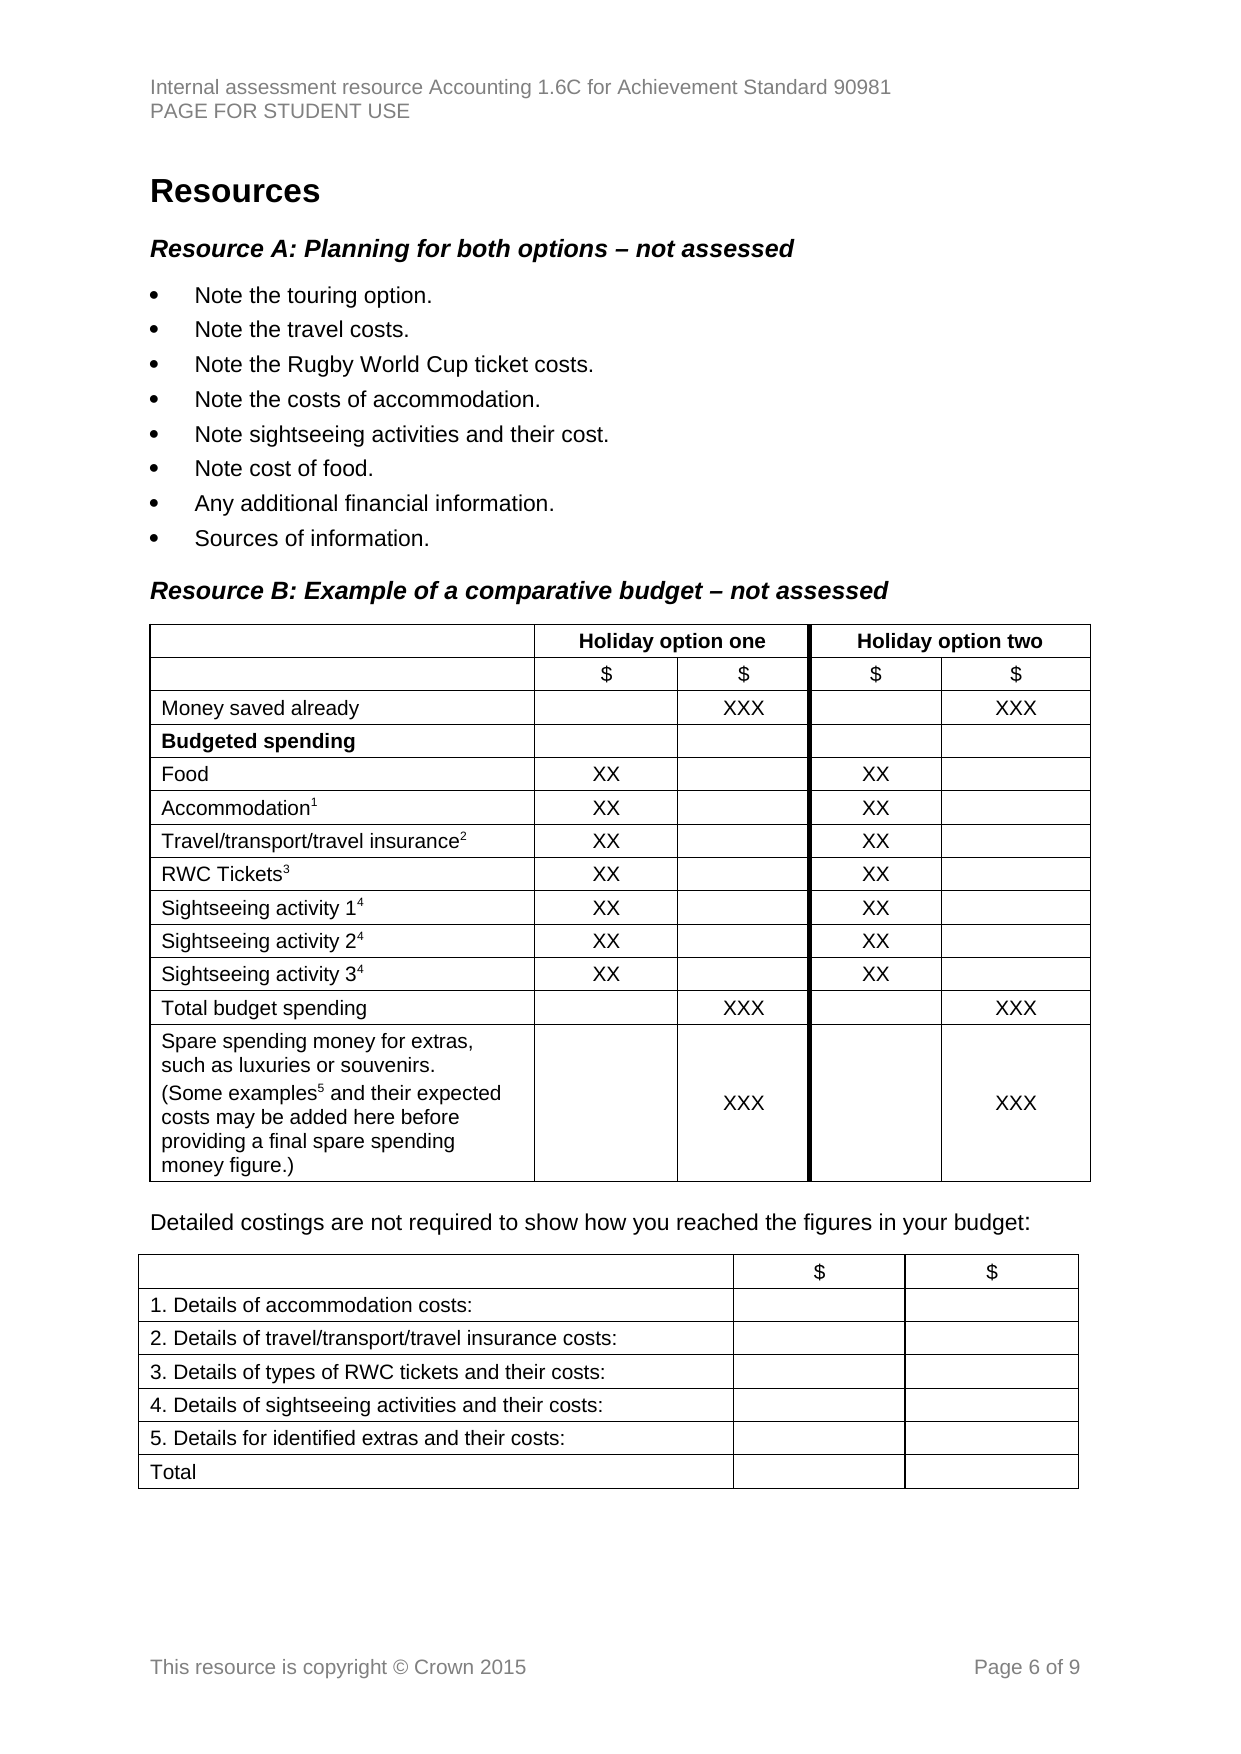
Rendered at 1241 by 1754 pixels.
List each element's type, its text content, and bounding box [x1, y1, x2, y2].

table_cell 1. Details of accommodation costs: [139, 1289, 733, 1321]
table_cell XXX [942, 1025, 1090, 1181]
table_cell [734, 1289, 904, 1321]
table_cell [734, 1389, 904, 1421]
table_cell [734, 1422, 904, 1454]
table_cell Total [139, 1455, 733, 1488]
table_cell Food [151, 758, 534, 790]
subtitle Resource B: Example of a comparative budget – not assessed [150, 576, 1090, 605]
table_cell XX [535, 825, 677, 857]
table_cell [678, 825, 807, 857]
text Note sightseeing activities and their cost. [150, 421, 1090, 447]
table_header [139, 1255, 733, 1288]
table_cell [906, 1455, 1078, 1488]
table_header Holiday option one [535, 625, 807, 657]
subtitle Resource A: Planning for both options – not assessed [150, 234, 1090, 263]
text Note the touring option. [150, 282, 1090, 308]
text Note the costs of accommodation. [150, 386, 1090, 412]
table_cell 5. Details for identified extras and their costs: [139, 1422, 733, 1454]
table_cell [812, 725, 941, 757]
table_cell [812, 991, 941, 1023]
table_cell 2. Details of travel/transport/travel insurance costs: [139, 1322, 733, 1354]
table_cell [734, 1455, 904, 1488]
table_cell XXX [942, 991, 1090, 1023]
text Note the travel costs. [150, 316, 1090, 343]
table_header [151, 625, 534, 657]
table_cell [906, 1355, 1078, 1388]
table_cell [812, 1025, 941, 1181]
table_cell XXX [942, 691, 1090, 723]
table_cell [734, 1322, 904, 1354]
table_cell XX [812, 791, 941, 823]
table_cell XXX [678, 1025, 807, 1181]
text Sources of information. [150, 524, 1090, 551]
table_cell [942, 925, 1090, 957]
table_cell [942, 758, 1090, 790]
table_cell [906, 1389, 1078, 1421]
table_cell XX [535, 791, 677, 823]
table_cell [906, 1289, 1078, 1321]
table_cell XX [535, 858, 677, 890]
table_cell [151, 658, 534, 690]
table_cell Spare spending money for extras, such as luxuries or souvenirs. (Some examples5 and their expected costs may be added here before providing a final spare spending money figure.) [151, 1025, 534, 1181]
table_cell [678, 958, 807, 990]
table_cell XX [812, 925, 941, 957]
table_cell XX [535, 891, 677, 923]
table_cell Total budget spending [151, 991, 534, 1023]
table_cell [942, 791, 1090, 823]
table_cell [942, 825, 1090, 857]
table_cell [906, 1322, 1078, 1354]
text Note the Rugby World Cup ticket costs. [150, 351, 1090, 377]
subtitle Resources [150, 171, 1090, 209]
table_cell [812, 691, 941, 723]
table_cell [942, 858, 1090, 890]
table_cell Travel/transport/travel insurance2 [151, 825, 534, 857]
table_cell XXX [678, 991, 807, 1023]
table_cell RWC Tickets3 [151, 858, 534, 890]
table_cell XX [812, 858, 941, 890]
subtitle Detailed costings are not required to show how you reached the figures in your budget: [150, 1207, 1090, 1236]
table_cell Sightseeing activity 24 [151, 925, 534, 957]
table_cell [678, 758, 807, 790]
table_cell XX [535, 958, 677, 990]
table_cell XX [812, 891, 941, 923]
table_cell $ [942, 658, 1090, 690]
table_cell [535, 991, 677, 1023]
table_cell $ [812, 658, 941, 690]
table_cell [678, 925, 807, 957]
table_cell [942, 725, 1090, 757]
table_cell [678, 791, 807, 823]
table_cell [678, 725, 807, 757]
table_cell [535, 1025, 677, 1181]
table_cell XX [535, 925, 677, 957]
table_cell Sightseeing activity 14 [151, 891, 534, 923]
table_cell [734, 1355, 904, 1388]
table_cell [535, 725, 677, 757]
table_cell Budgeted spending [151, 725, 534, 757]
table_cell Accommodation1 [151, 791, 534, 823]
table_cell 4. Details of sightseeing activities and their costs: [139, 1389, 733, 1421]
table_cell XX [535, 758, 677, 790]
table_header $ [906, 1255, 1078, 1288]
table_cell $ [678, 658, 807, 690]
table_cell [678, 891, 807, 923]
text Any additional financial information. [150, 490, 1090, 516]
table_cell [535, 691, 677, 723]
table_cell Money saved already [151, 691, 534, 723]
table_cell [906, 1422, 1078, 1454]
table_cell [942, 958, 1090, 990]
table_cell Sightseeing activity 34 [151, 958, 534, 990]
table_cell 3. Details of types of RWC tickets and their costs: [139, 1355, 733, 1388]
table_cell XX [812, 825, 941, 857]
table_cell XX [812, 758, 941, 790]
table_cell XXX [678, 691, 807, 723]
table_cell XX [812, 958, 941, 990]
table_cell [942, 891, 1090, 923]
text Note cost of food. [150, 455, 1090, 482]
table_header Holiday option two [812, 625, 1090, 657]
table_cell [678, 858, 807, 890]
table_header $ [734, 1255, 904, 1288]
table_cell $ [535, 658, 677, 690]
